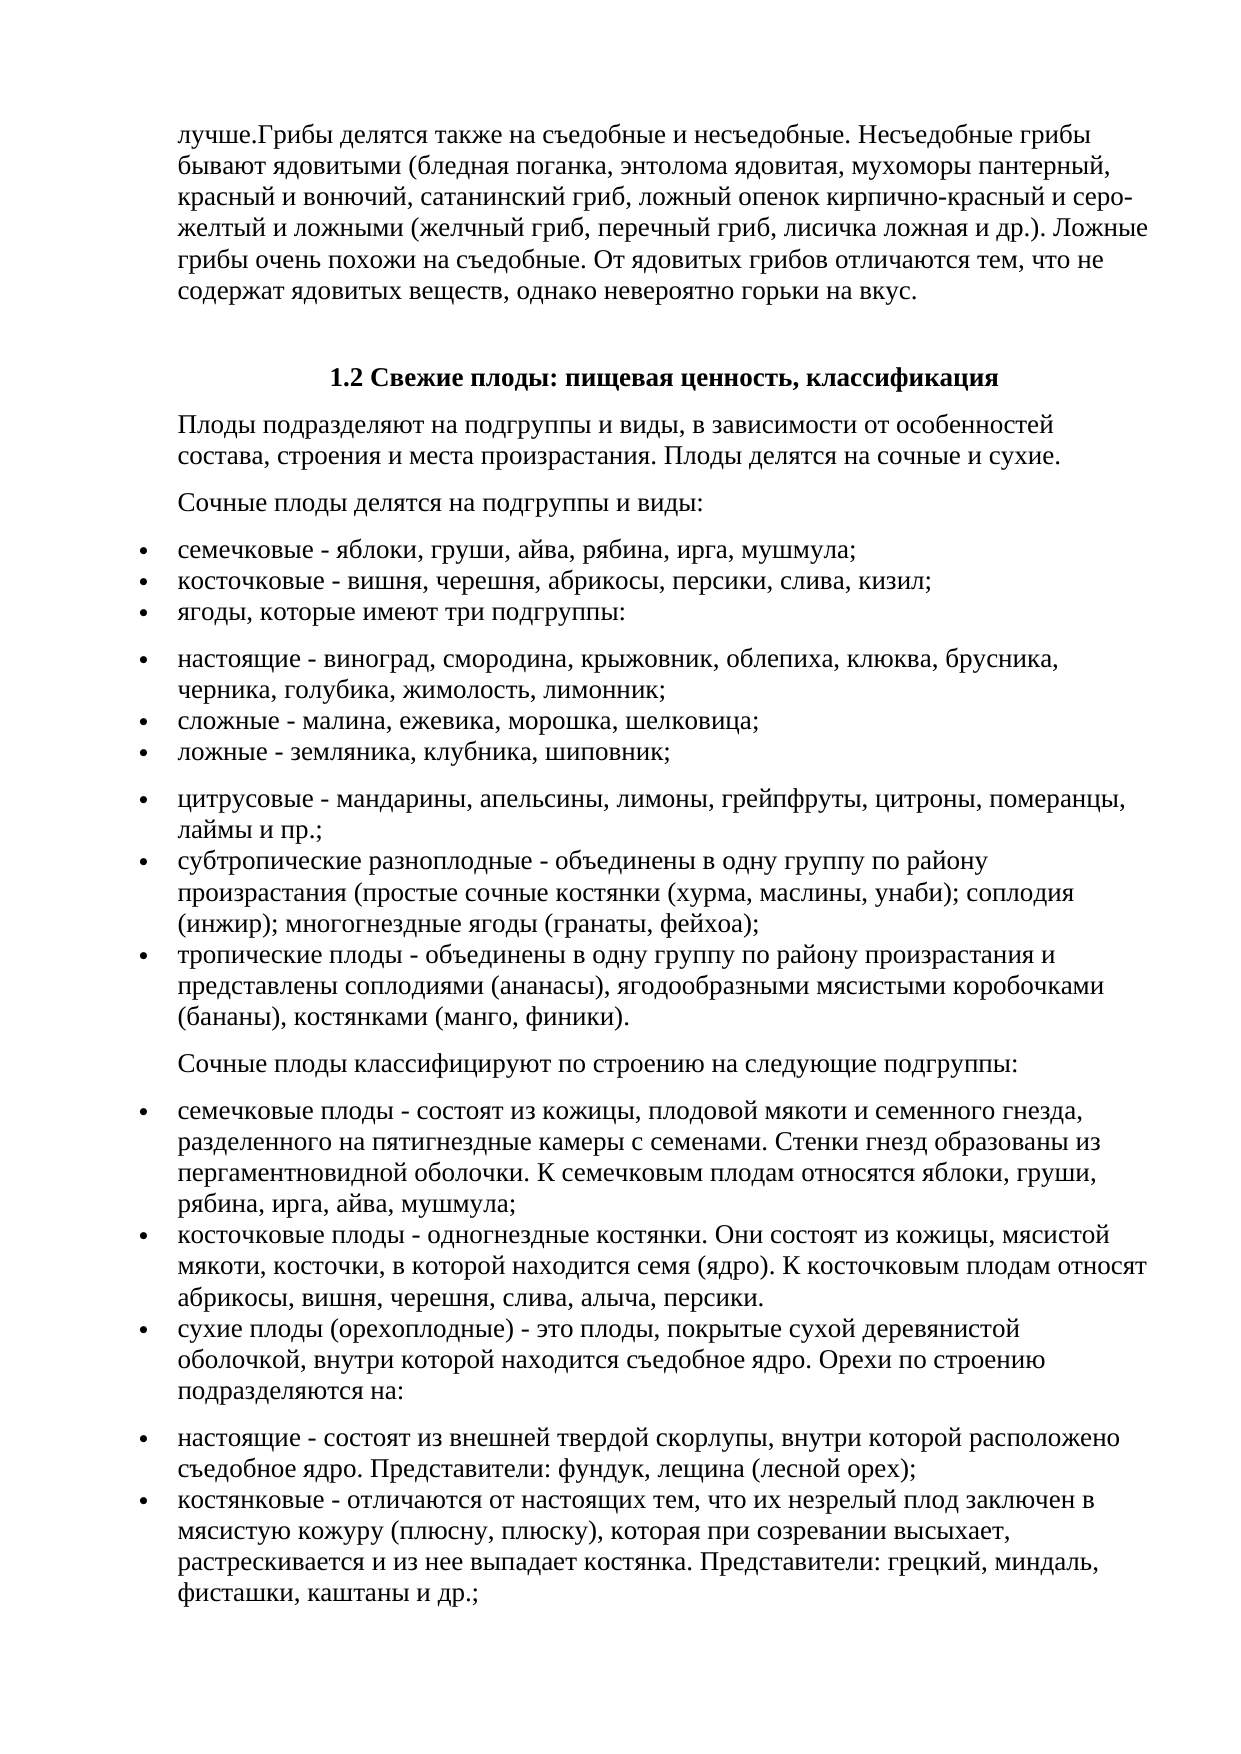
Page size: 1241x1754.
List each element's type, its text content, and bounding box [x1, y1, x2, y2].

list настоящие - состоят из внешней твердой скорлупы, внутри которой расположено съедобное ядро. Представители: фундук, лещина (лесной орех); [140, 1421, 1152, 1483]
list костянковые - отличаются от настоящих тем, что их незрелый плод заключен в мясистую кожуру (плюсну, плюску), которая при созревании высыхает, растрескивается и из нее выпадает костянка. Представители: грецкий, миндаль, фисташки, каштаны и др.; [140, 1483, 1152, 1608]
list семечковые - яблоки, груши, айва, рябина, ирга, мушмула; [140, 533, 1152, 564]
list настоящие - виноград, смородина, крыжовник, облепиха, клюква, брусника, черника, голубика, жимолость, лимонник; [140, 642, 1152, 704]
list косточковые - вишня, черешня, абрикосы, персики, слива, кизил; [140, 564, 1152, 595]
list цитрусовые - мандарины, апельсины, лимоны, грейпфруты, цитроны, померанцы, лаймы и пр.; [140, 782, 1152, 844]
list тропические плоды - объединены в одну группу по району произрастания и представлены соплодиями (ананасы), ягодообразными мясистыми коробочками (бананы), костянками (манго, финики). [140, 938, 1152, 1031]
list ложные - земляника, клубника, шиповник; [140, 735, 1152, 767]
text Сочные плоды классифицируют по строению на следующие подгруппы: [177, 1047, 1152, 1078]
text Плоды подразделяют на подгруппы и виды, в зависимости от особенностей состава, строения и места произрастания. Плоды делятся на сочные и сухие. [177, 408, 1152, 471]
list семечковые плоды - состоят из кожицы, плодовой мякоти и семенного гнезда, разделенного на пятигнездные камеры с семенами. Стенки гнезд образованы из пергаментновидной оболочки. К семечковым плодам относятся яблоки, груши, рябина, ирга, айва, мушмула; [140, 1094, 1152, 1218]
text 1.2 Свежие плоды: пищевая ценность, классификация [177, 361, 1152, 393]
text Сочные плоды делятся на подгруппы и виды: [177, 486, 1152, 517]
list сложные - малина, ежевика, морошка, шелковица; [140, 704, 1152, 735]
list субтропические разноплодные - объединены в одну группу по району произрастания (простые сочные костянки (хурма, маслины, унаби); соплодия (инжир); многогнездные ягоды (гранаты, фейхоа); [140, 844, 1152, 938]
list сухие плоды (орехоплодные) - это плоды, покрытые сухой деревянистой оболочкой, внутри которой находится съедобное ядро. Орехи по строению подразделяются на: [140, 1312, 1152, 1405]
list косточковые плоды - одногнездные костянки. Они состоят из кожицы, мясистой мякоти, косточки, в которой находится семя (ядро). К косточковым плодам относят абрикосы, вишня, черешня, слива, алыча, персики. [140, 1218, 1152, 1312]
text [177, 118, 1152, 305]
list ягоды, которые имеют три подгруппы: [140, 595, 1152, 626]
